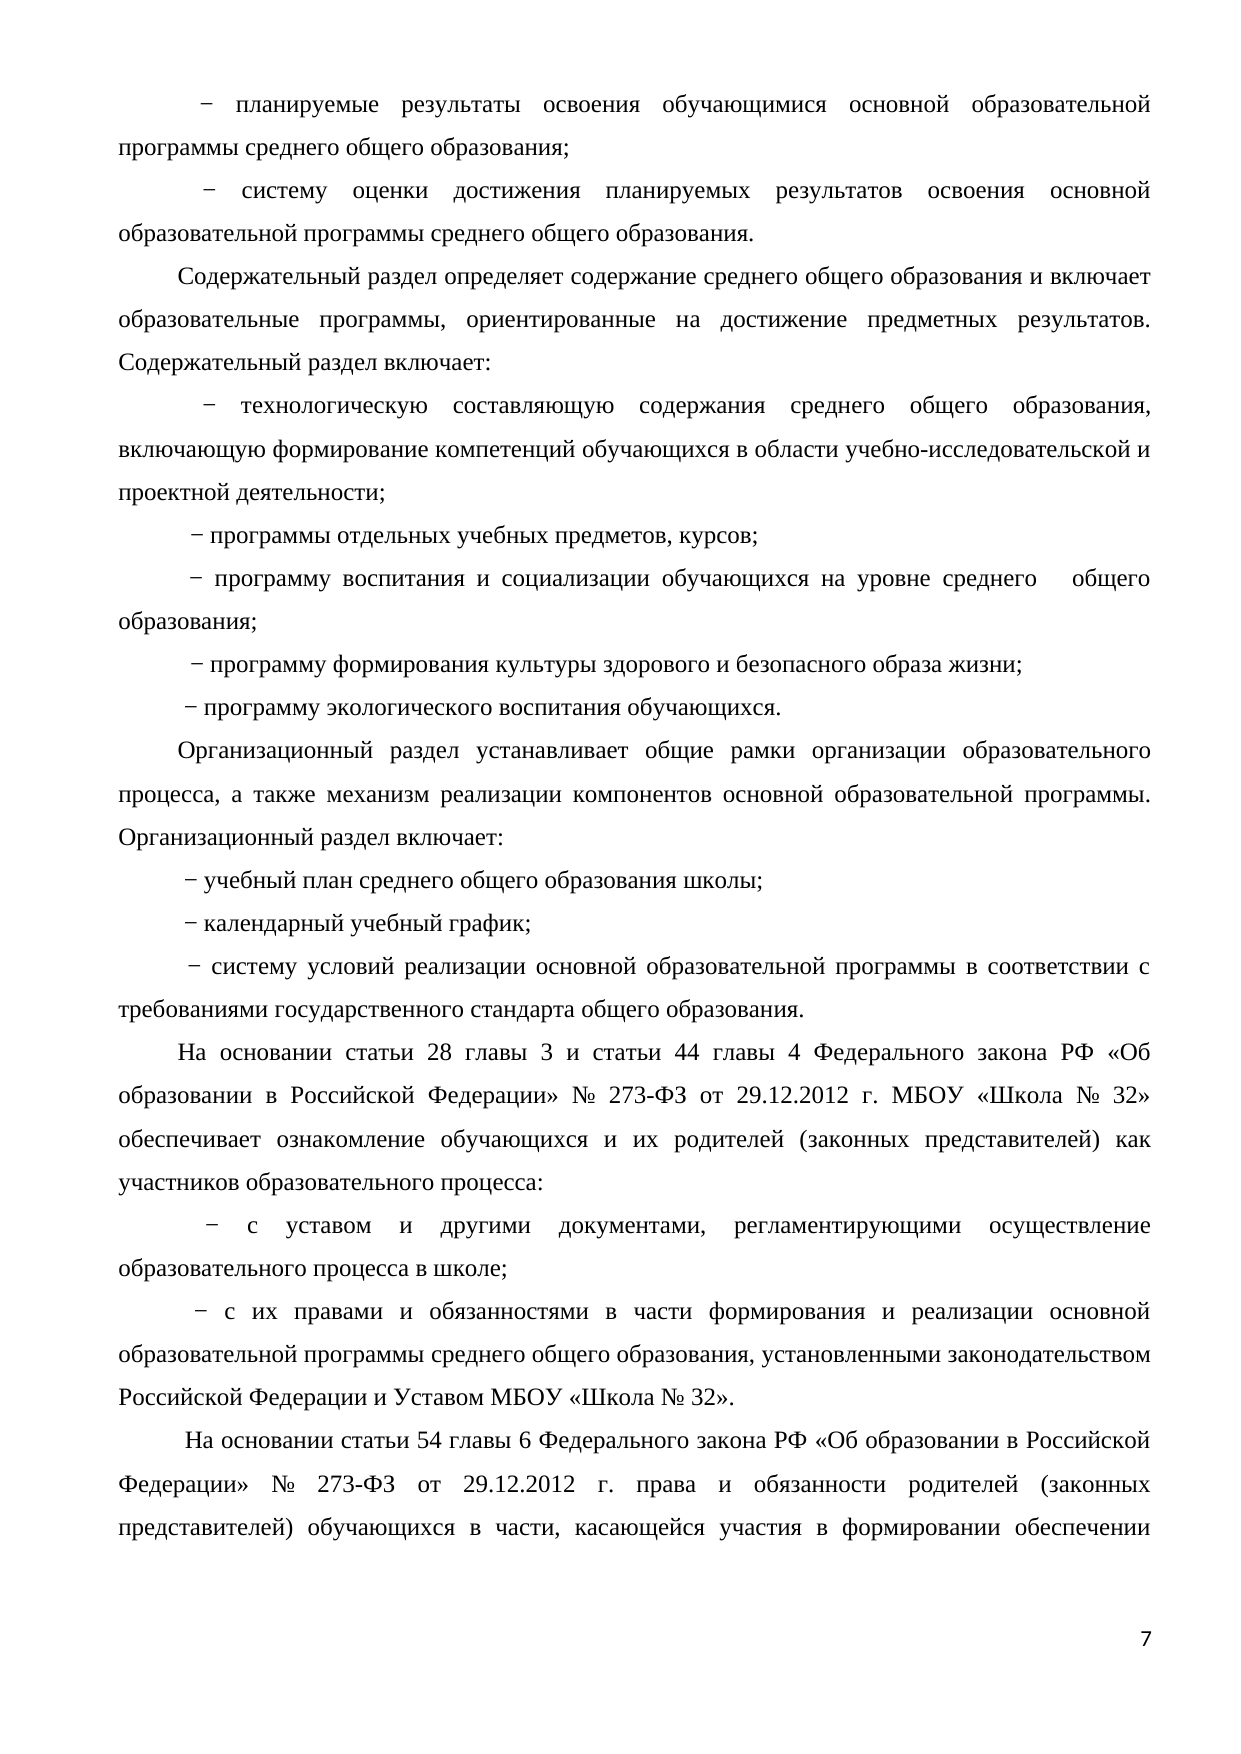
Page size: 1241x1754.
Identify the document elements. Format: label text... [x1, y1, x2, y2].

text − систему условий реализации основной образовательной программы в соответствии с требованиями государственного стандарта общего образования. [118, 951, 1152, 1023]
text − программы отдельных учебных предметов, курсов; [118, 520, 1152, 549]
text − технологическую составляющую содержания среднего общего образования, включающую формирование компетенций обучающихся в области учебно-исследовательской и проектной деятельности; [118, 391, 1152, 506]
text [118, 1426, 1152, 1541]
text − календарный учебный график; [118, 908, 1152, 937]
text − программу воспитания и социализации обучающихся на уровне среднего общего образования; [118, 563, 1152, 635]
text Содержательный раздел определяет содержание среднего общего образования и включает образовательные программы, ориентированные на достижение предметных результатов. Содержательный раздел включает: [118, 261, 1152, 376]
text Организационный раздел устанавливает общие рамки организации образовательного процесса, а также механизм реализации компонентов основной образовательной программы. Организационный раздел включает: [118, 736, 1152, 851]
text − с уставом и другими документами, регламентирующими осуществление образовательного процесса в школе; [118, 1210, 1152, 1282]
text − учебный план среднего общего образования школы; [118, 865, 1152, 894]
text − программу экологического воспитания обучающихся. [118, 692, 1152, 721]
text − систему оценки достижения планируемых результатов освоения основной образовательной программы среднего общего образования. [118, 175, 1152, 247]
text − планируемые результаты освоения обучающимися основной образовательной программы среднего общего образования; [118, 89, 1152, 161]
text − с их правами и обязанностями в части формирования и реализации основной образовательной программы среднего общего образования, установленными законодательством Российской Федерации и Уставом МБОУ «Школа № 32». [118, 1296, 1152, 1411]
text На основании статьи 28 главы 3 и статьи 44 главы 4 Федерального закона РФ «Об образовании в Российской Федерации» № 273-ФЗ от 29.12.2012 г. МБОУ «Школа № 32» обеспечивает ознакомление обучающихся и их родителей (законных представителей) как участников образовательного процесса: [118, 1037, 1152, 1196]
text − программу формирования культуры здорового и безопасного образа жизни; [118, 649, 1152, 678]
